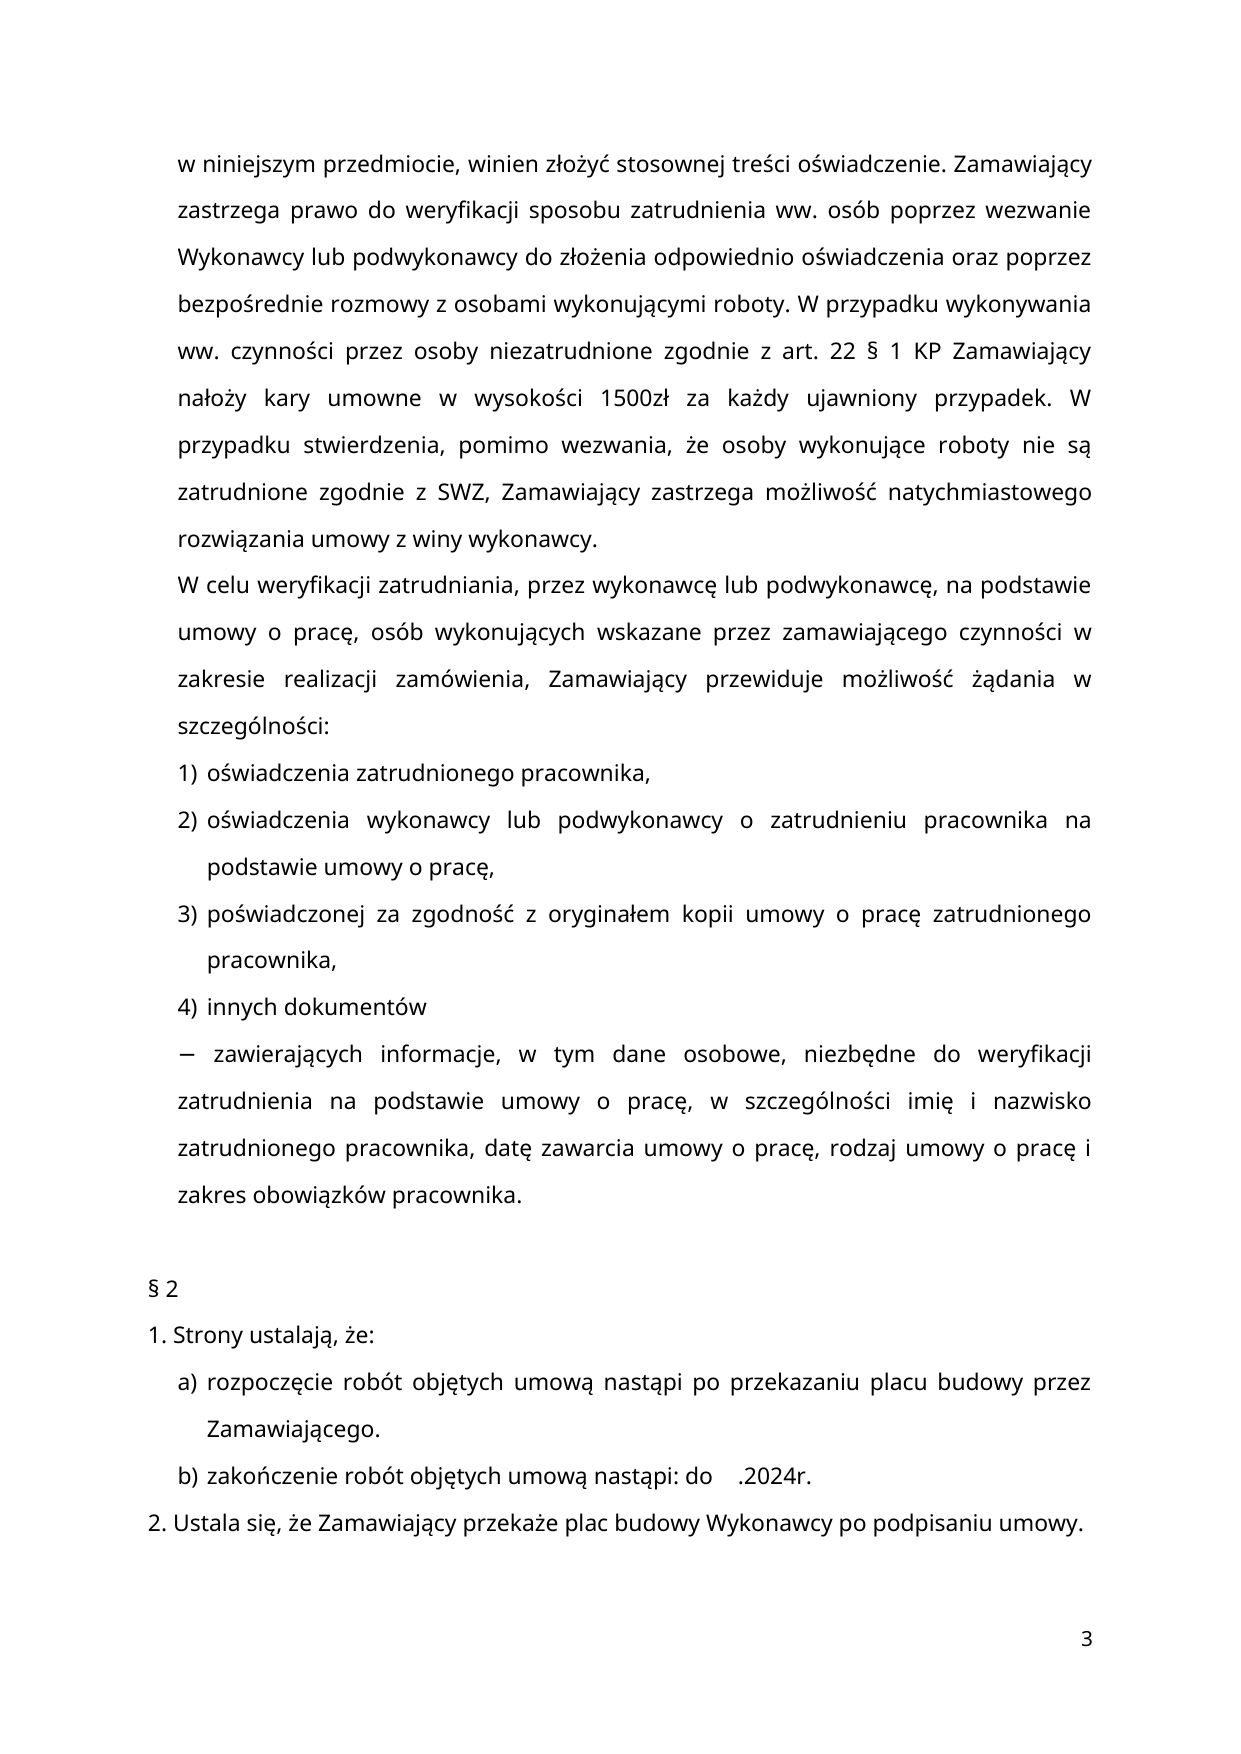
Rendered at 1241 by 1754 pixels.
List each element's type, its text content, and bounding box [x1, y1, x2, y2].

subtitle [148, 148, 1093, 554]
subtitle zakończenie robót objętych umową nastąpi: do .2024r. [177, 1460, 1093, 1491]
text W celu weryfikacji zatrudniania, przez wykonawcę lub podwykonawcę, na podstawie umowy o pracę, osób wykonujących wskazane przez zamawiającego czynności w zakresie realizacji zamówienia, Zamawiający przewiduje możliwość żądania w szczególności: [177, 569, 1093, 741]
list oświadczenia wykonawcy lub podwykonawcy o zatrudnieniu pracownika na podstawie umowy o pracę, [177, 804, 1093, 882]
text − zawierających informacje, w tym dane osobowe, niezbędne do weryfikacji zatrudnienia na podstawie umowy o pracę, w szczególności imię i nazwisko zatrudnionego pracownika, datę zawarcia umowy o pracę, rodzaj umowy o pracę i zakres obowiązków pracownika. [177, 1038, 1093, 1210]
list oświadczenia zatrudnionego pracownika, [177, 757, 1093, 788]
text 2. Ustala się, że Zamawiający przekaże plac budowy Wykonawcy po podpisaniu umowy. [148, 1507, 1093, 1538]
subtitle § 2 [148, 1273, 1093, 1304]
subtitle rozpoczęcie robót objętych umową nastąpi po przekazaniu placu budowy przez Zamawiającego. [177, 1366, 1093, 1444]
list poświadczonej za zgodność z oryginałem kopii umowy o pracę zatrudnionego pracownika, [177, 898, 1093, 976]
subtitle 1. Strony ustalają, że: [148, 1319, 1093, 1351]
list innych dokumentów [177, 991, 1093, 1023]
